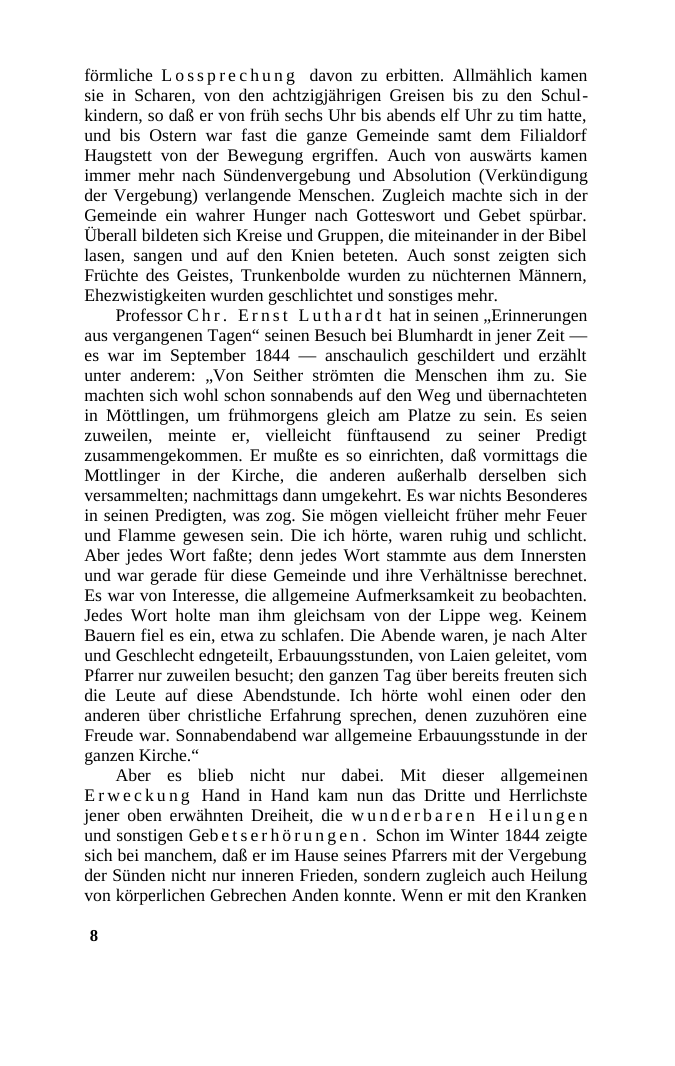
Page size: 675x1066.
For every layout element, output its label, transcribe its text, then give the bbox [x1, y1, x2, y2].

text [84, 765, 588, 905]
text Professor Chr. Ernst Luthardt hat in seinen „Erinnerungen aus vergangenen Tagen“ seinen Besuch bei Blumhardt in jener Zeit — es war im September 1844 — anschaulich geschildert und erzählt unter anderem: „Von Seither strömten die Menschen ihm zu. Sie machten sich wohl schon sonnabends auf den Weg und übernachteten in Möttlingen, um frühmorgens gleich am Platze zu sein. Es seien zuweilen, meinte er, vielleicht fünftausend zu seiner Predigt zusammengekommen. Er mußte es so einrichten, daß vormittags die Mottlinger in der Kirche, die anderen außerhalb derselben sich versammelten; nachmittags dann umgekehrt. Es war nichts Besonderes in seinen Predigten, was zog. Sie mögen vielleicht früher mehr Feuer und Flamme gewesen sein. Die ich hörte, waren ruhig und schlicht. Aber jedes Wort faßte; denn jedes Wort stammte aus dem Innersten und war gerade für diese Gemeinde und ihre Verhältnisse berechnet. Es war von Interesse, die allgemeine Aufmerksamkeit zu beobachten. Jedes Wort holte man ihm gleichsam von der Lippe weg. Keinem Bauern fiel es ein, etwa zu schlafen. Die Abende waren, je nach Alter und Geschlecht edngeteilt, Erbauungsstunden, von Laien geleitet, vom Pfarrer nur zuweilen besucht; den ganzen Tag über bereits freuten sich die Leute auf diese Abendstunde. Ich hörte wohl einen oder den anderen über christliche Erfahrung sprechen, denen zuzuhören eine Freude war. Sonnabendabend war allgemeine Erbauungsstunde in der ganzen Kirche.“ [84, 305, 588, 765]
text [84, 65, 588, 305]
